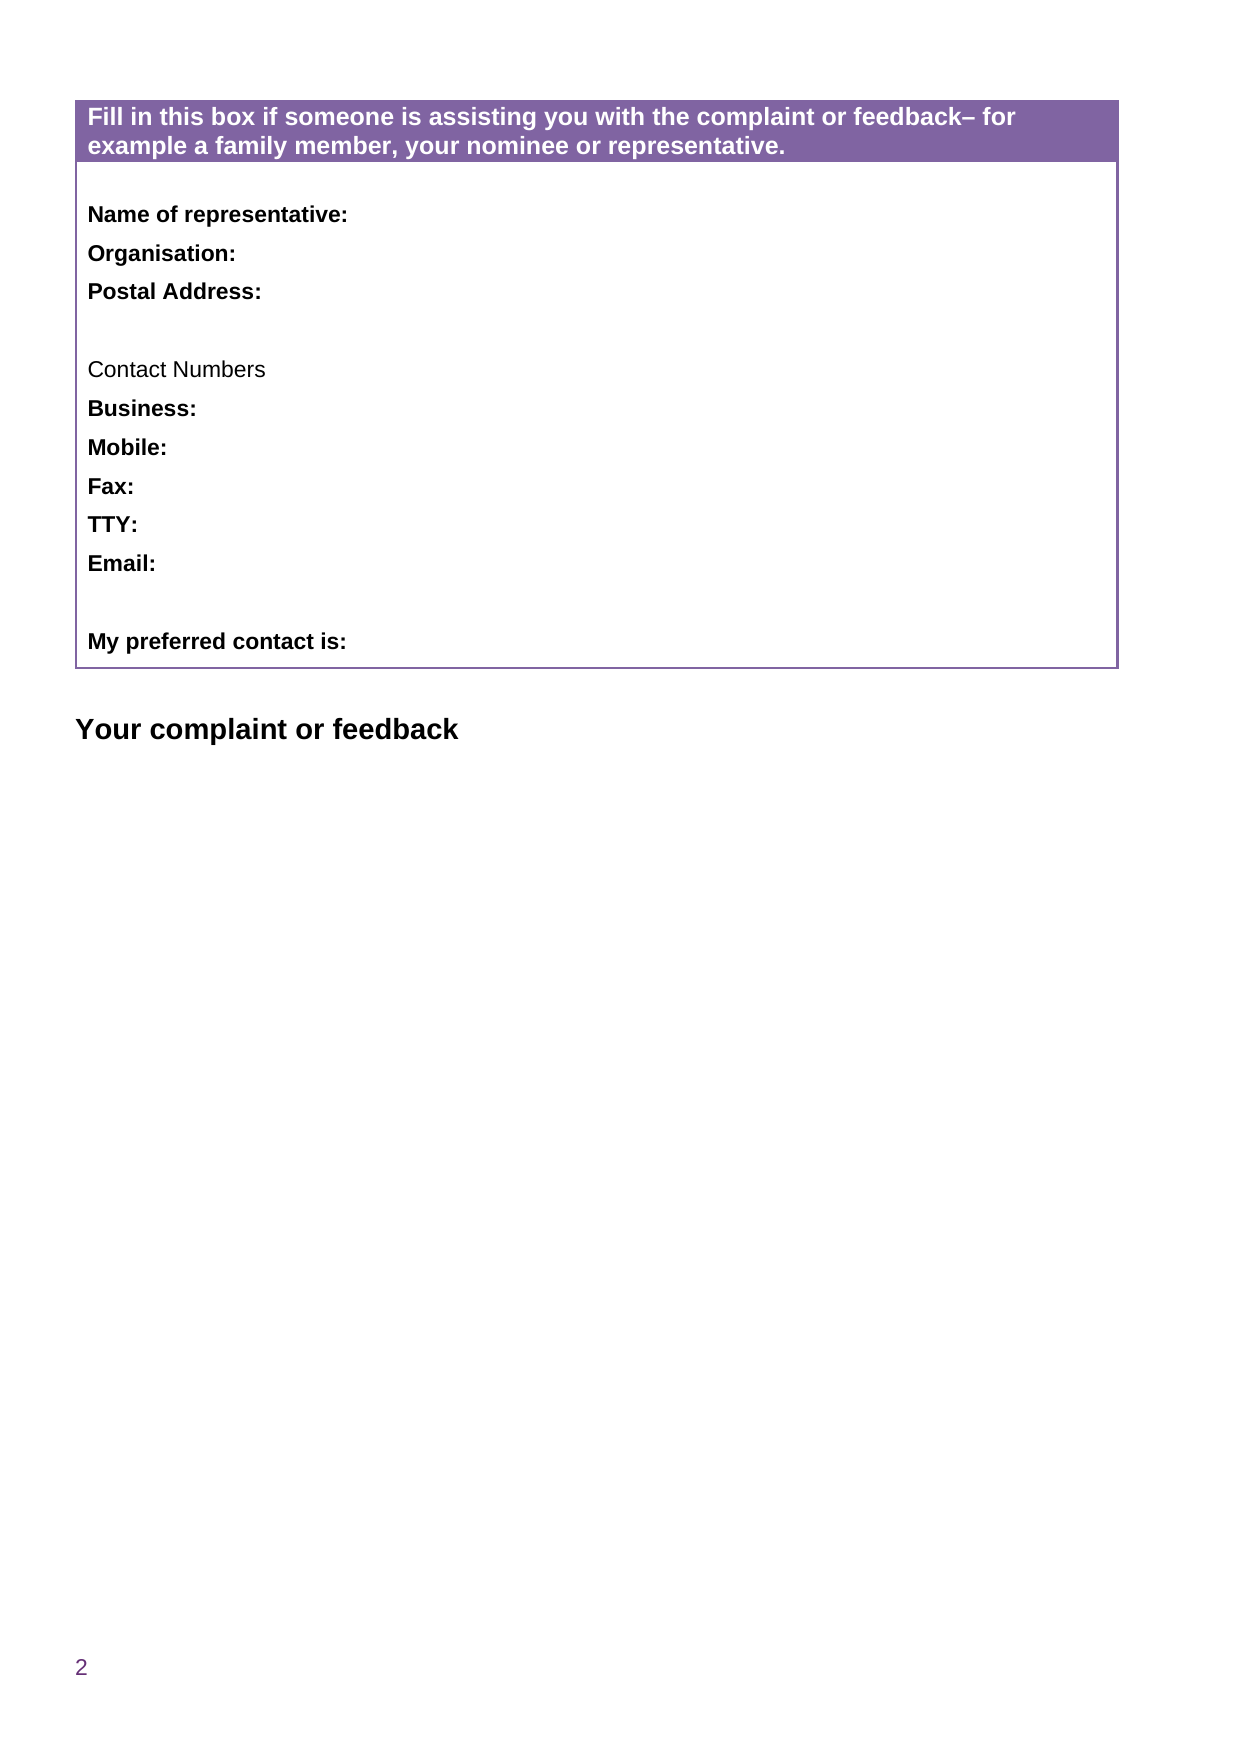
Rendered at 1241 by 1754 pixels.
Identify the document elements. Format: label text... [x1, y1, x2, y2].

text Your complaint or feedback [75, 712, 1165, 745]
table_cell [77, 162, 1116, 667]
table_header Fill in this box if someone is assisting you with the complaint or feedback– for example a family member, your nominee or representative. [77, 102, 1116, 160]
